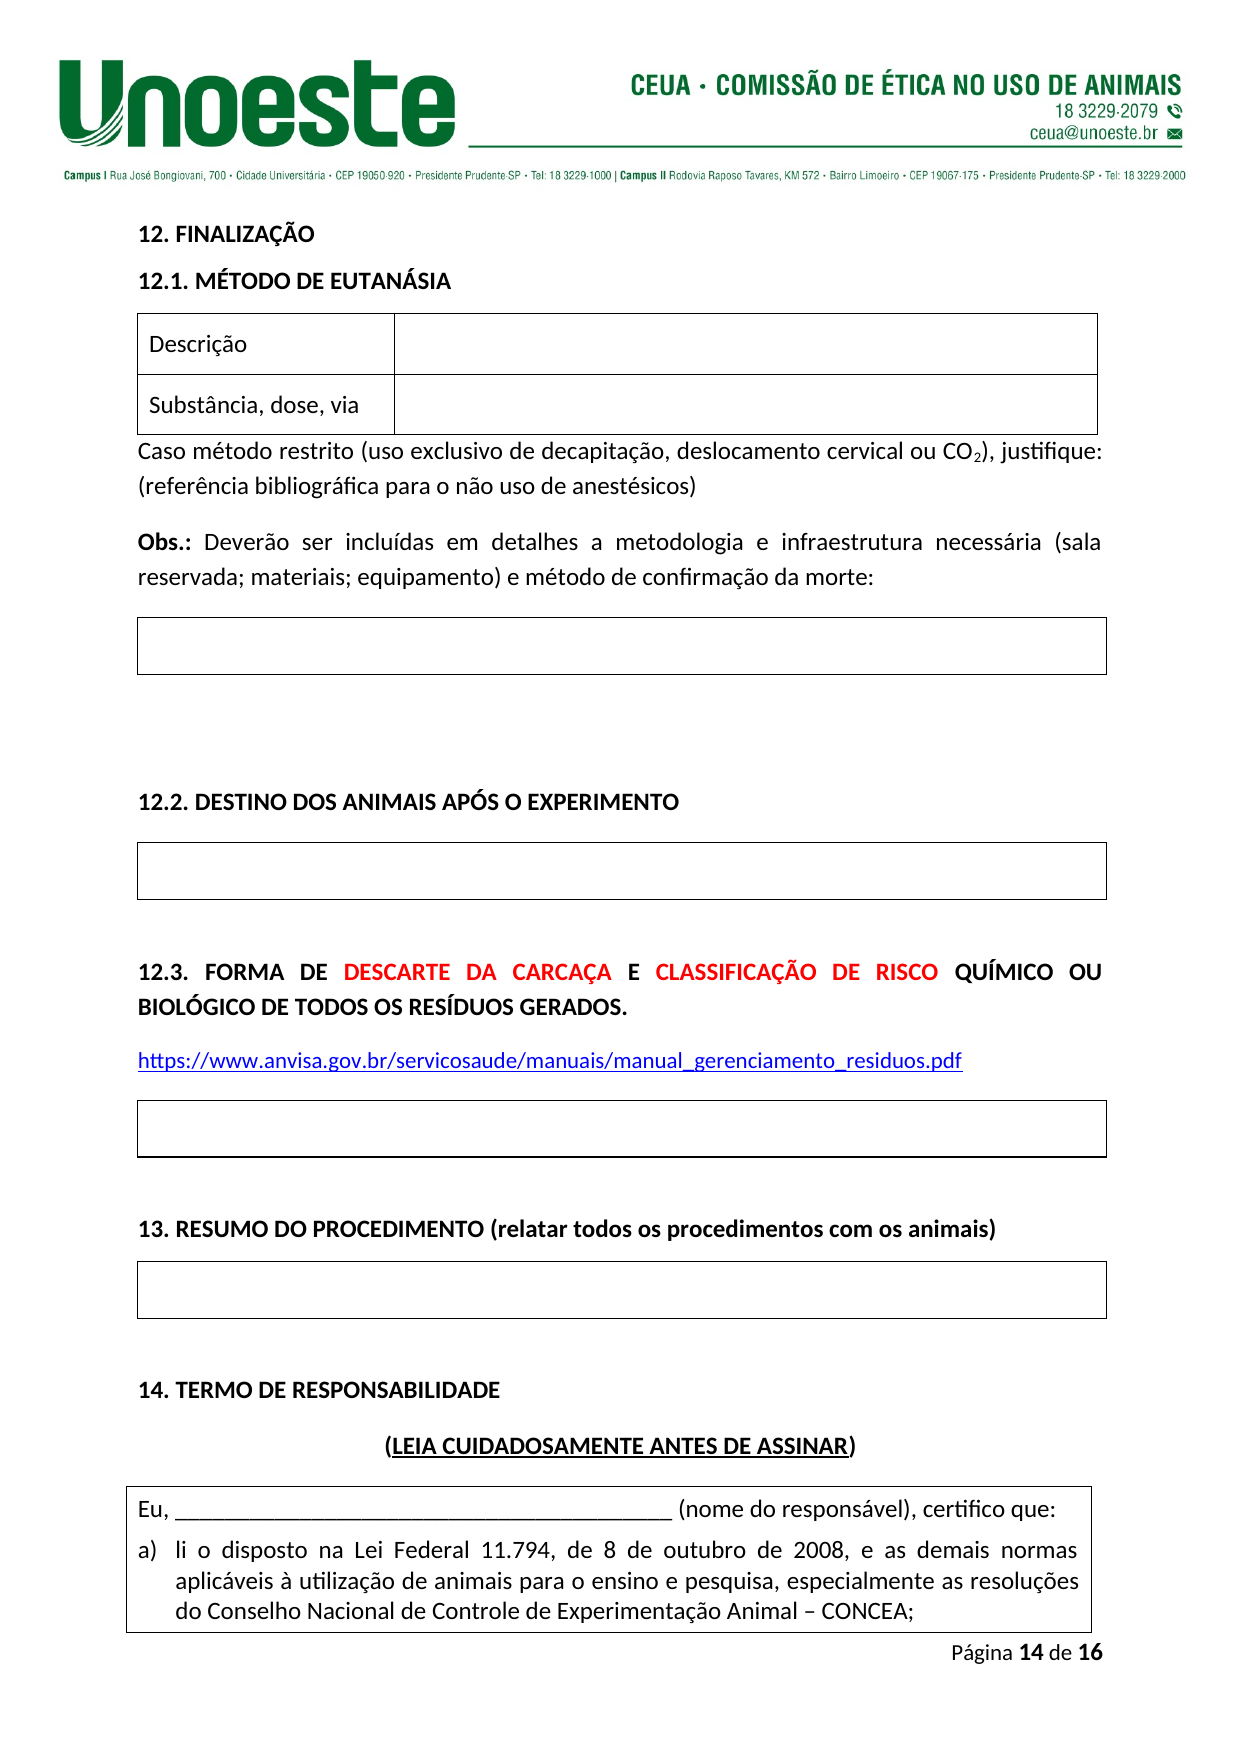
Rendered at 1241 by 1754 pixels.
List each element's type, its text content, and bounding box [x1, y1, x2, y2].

table_header [138, 1262, 1106, 1317]
text https://www.anvisa.gov.br/servicosaude/manuais/manual_gerenciamento_residuos.pdf [138, 1047, 1103, 1075]
table_header [138, 843, 1106, 899]
text Obs.: Deverão ser incluídas em detalhes a metodologia e infraestrutura necessária (sala reservada; materiais; equipamento) e método de confirmação da morte: [138, 526, 1103, 592]
text 12.2. DESTINO DOS ANIMAIS APÓS O EXPERIMENTO [138, 786, 1103, 817]
table_header [395, 314, 1097, 373]
table_cell Substância, dose, via [138, 375, 394, 434]
table_header Descrição [138, 314, 394, 373]
table_cell [395, 375, 1097, 434]
table_header [138, 618, 1106, 674]
text 14. TERMO DE RESPONSABILIDADE [138, 1374, 1103, 1405]
text 12. FINALIZAÇÃO [138, 218, 1103, 248]
text 12.3. Forma de descarte da carcaça E CLASSIFICAÇÃO DE RISCO QUÍMICO OU BIOLÓGICO DE TODOS OS RESÍDUOS GERADOS. [138, 956, 1103, 1021]
text 13. RESUMO DO PROCEDIMENTO (relatar todos os procedimentos com os animais) [138, 1213, 1103, 1244]
text Caso método restrito (uso exclusivo de decapitação, deslocamento cervical ou CO2), justifique: (referência bibliográfica para o não uso de anestésicos) [138, 435, 1103, 501]
picture [0, 0, 1241, 207]
text (LEIA CUIDADOSAMENTE ANTES DE ASSINAR) [138, 1430, 1103, 1461]
table_header [138, 1101, 1106, 1156]
text 12.1. MÉTODO DE EUTANÁSIA [138, 265, 1103, 296]
